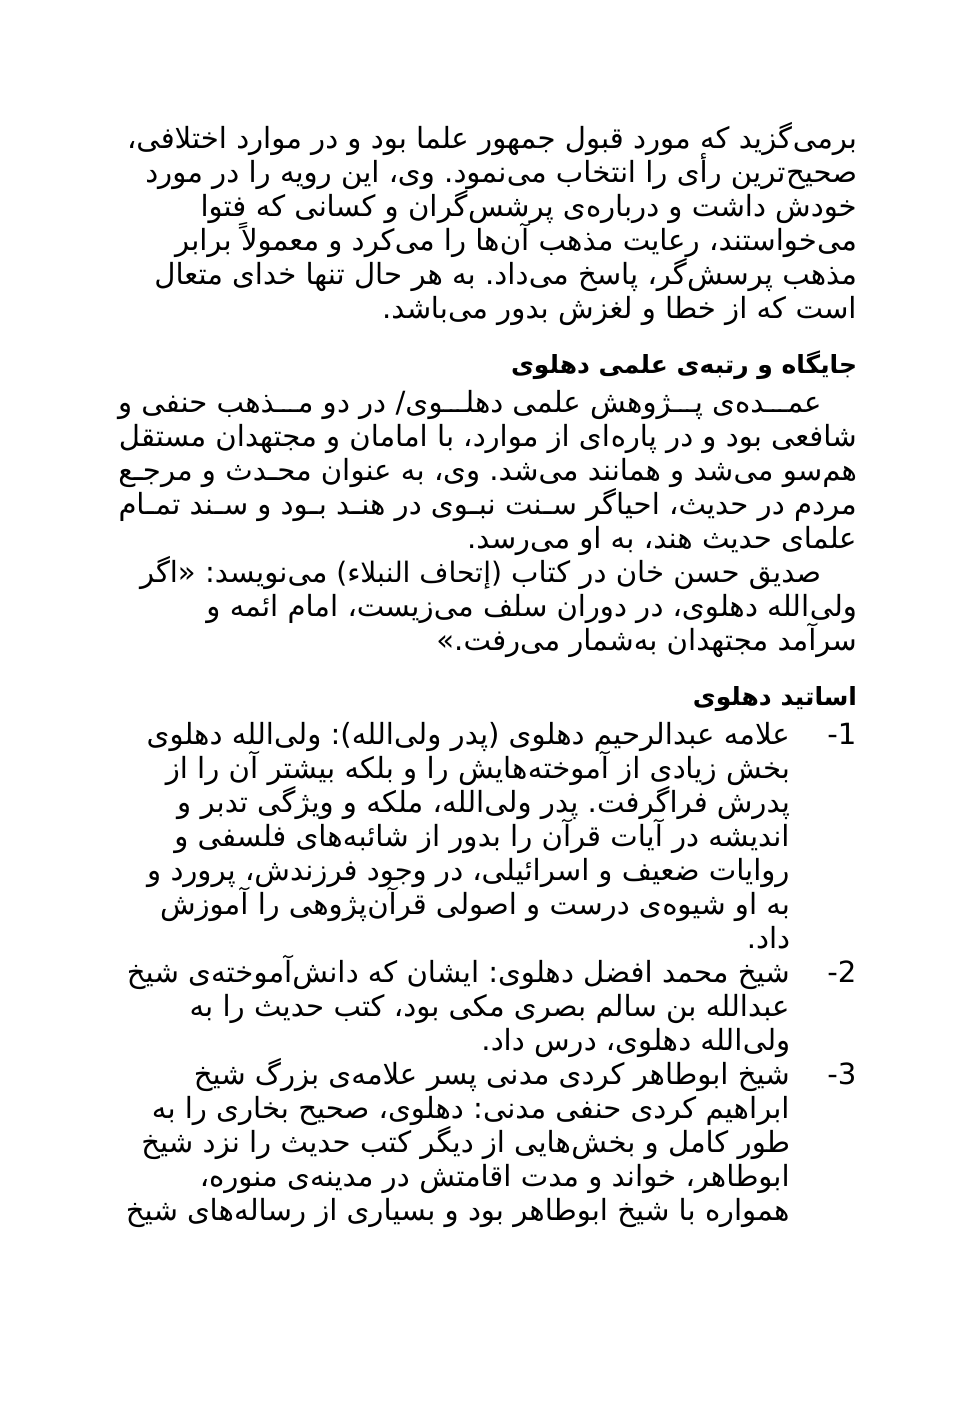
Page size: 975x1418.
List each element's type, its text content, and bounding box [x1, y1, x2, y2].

text جایگاه و رتبه‌ی علمی دهلوی [118, 350, 857, 379]
list شیخ محمد افضل دهلوی: ایشان که دانش‌آموخته‌ی شیخ عبدالله بن سالم بصری مکی بود، کتب حدیث را به ولی‌الله دهلوی، درس داد. [118, 956, 827, 1057]
text اساتید دهلوی [118, 682, 857, 712]
text صدیق حسن خان در کتاب (إتحاف النبلاء) می‌نویسد: «اگر ولی‌الله دهلوی، در دوران سلف می‌زیست، امام ائمه و سرآمد مجتهدان به‌شمار می‌رفت.» [118, 556, 857, 657]
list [118, 1057, 827, 1227]
text عمده‌ی پژوهش علمی دهلوی/ در دو مذهب حنفی و شافعی بود و در پاره‌ای از موارد، با امامان و مجتهدان مستقل هم‌سو می‌شد و همانند می‌شد. وی، به عنوان محدث و مرجع مردم در حدیث، احیاگر سنت نبوی در هند بود و سند تمام علمای حدیث هند، به او می‌رسد. [118, 386, 857, 556]
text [118, 122, 857, 325]
list علامه عبدالرحیم دهلوی (پدر ولی‌الله): ولی‌الله دهلوی بخش زیادی از آموخته‌هایش را و بلکه بیشتر آن را از پدرش فراگرفت. پدر ولی‌الله، ملکه و ویژگی تدبر و اندیشه در آیات قرآن را بدور از شائبه‌های فلسفی و روایات ضعیف و اسرائیلی، در وجود فرزندش، پرورد و به او شیوه‌ی درست و اصولی قرآن‌پژوهی را آموزش داد. [118, 718, 827, 956]
